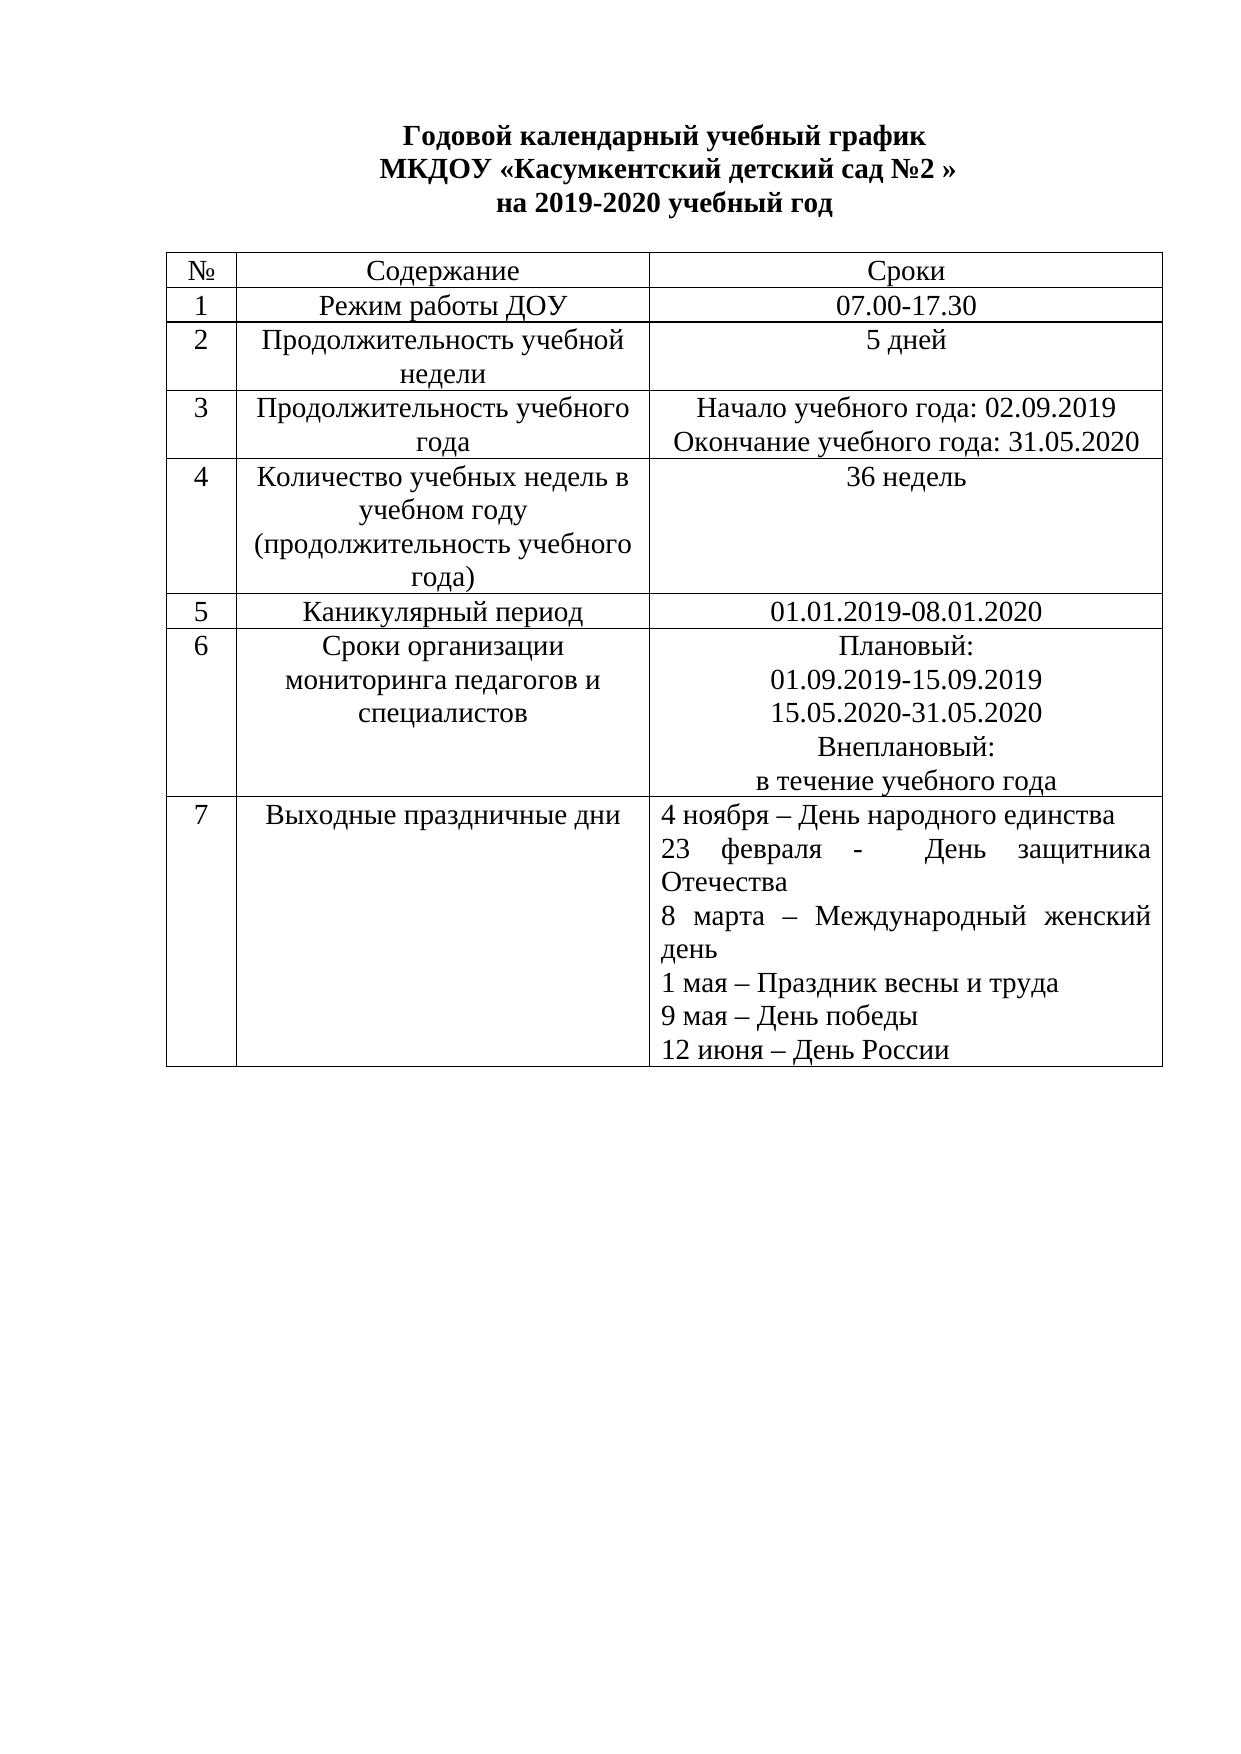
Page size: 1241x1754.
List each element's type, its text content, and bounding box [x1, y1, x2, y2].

table_cell Начало учебного года: 02.09.2019 Окончание учебного года: 31.05.2020 [650, 391, 1162, 458]
table_cell 1 [167, 288, 236, 321]
table_cell 4 ноября – День народного единства 23 февраля - День защитника Отечества 8 марта – Международный женский день 1 мая – Праздник весны и труда 9 мая – День победы 12 июня – День России [650, 797, 1162, 1066]
table_cell Плановый: 01.09.2019-15.09.2019 15.05.2020-31.05.2020 Внеплановый: в течение учебного года [650, 629, 1162, 796]
table_cell 36 недель [650, 459, 1162, 593]
text на 2019-2020 учебный год [177, 185, 1152, 219]
table_cell 5 [167, 594, 236, 627]
table_cell 4 [167, 459, 236, 593]
table_header Содержание [237, 253, 649, 287]
table_header Сроки [650, 253, 1162, 287]
table_cell Сроки организации мониторинга педагогов и специалистов [237, 629, 649, 796]
table_cell 3 [167, 391, 236, 458]
table_cell 6 [167, 629, 236, 796]
table_cell Каникулярный период [237, 594, 649, 627]
table_header № [167, 253, 236, 287]
table_cell Количество учебных недель в учебном году (продолжительность учебного года) [237, 459, 649, 593]
table_cell 7 [167, 797, 236, 1066]
table_cell Режим работы ДОУ [237, 288, 649, 321]
table_cell Продолжительность учебной недели [237, 323, 649, 389]
table_cell Выходные праздничные дни [237, 797, 649, 1066]
table_cell 01.01.2019-08.01.2020 [650, 594, 1162, 627]
table_cell 07.00-17.30 [650, 288, 1162, 321]
text Годовой календарный учебный график [177, 118, 1152, 152]
table_cell 5 дней [650, 323, 1162, 389]
text МКДОУ «Касумкентский детский сад №2 » [177, 152, 1152, 185]
table_cell 2 [167, 323, 236, 389]
table_cell Продолжительность учебного года [237, 391, 649, 458]
